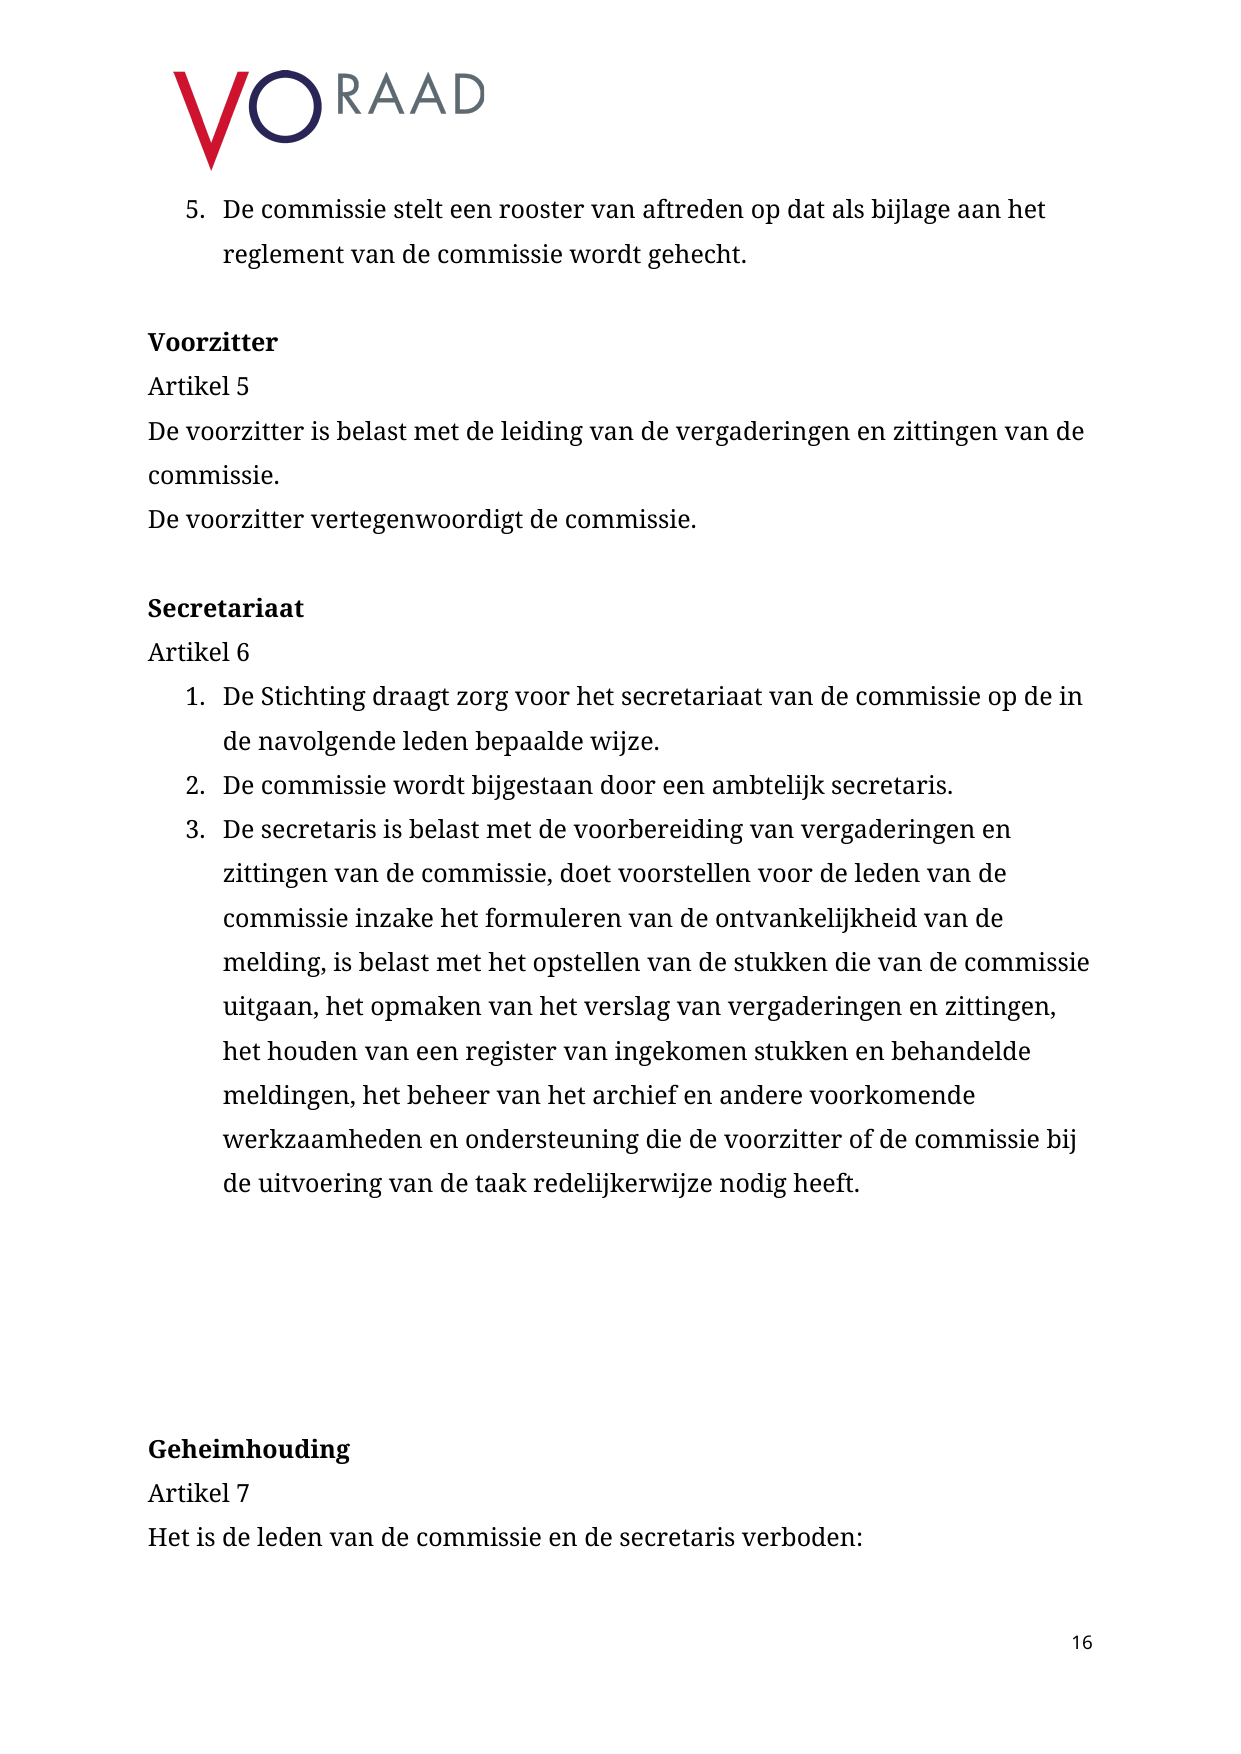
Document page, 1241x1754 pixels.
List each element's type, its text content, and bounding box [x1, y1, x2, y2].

list De commissie stelt een rooster van aftreden op dat als bijlage aan het reglement van de commissie wordt gehecht. [185, 192, 1093, 270]
text Voorzitter [148, 325, 1093, 359]
list De secretaris is belast met de voorbereiding van vergaderingen en zittingen van de commissie, doet voorstellen voor de leden van de commissie inzake het formuleren van de ontvankelijkheid van de melding, is belast met het opstellen van de stukken die van de commissie uitgaan, het opmaken van het verslag van vergaderingen en zittingen, het houden van een register van ingekomen stukken en behandelde meldingen, het beheer van het archief en andere voorkomende werkzaamheden en ondersteuning die de voorzitter of de commissie bij de uitvoering van de taak redelijkerwijze nodig heeft. [185, 812, 1093, 1200]
text Secretariaat [148, 590, 1093, 624]
text Het is de leden van de commissie en de secretaris verboden: [148, 1520, 1093, 1554]
text Artikel 7 [148, 1476, 1093, 1510]
text Geheimhouding [148, 1432, 1093, 1466]
picture [173, 70, 485, 171]
text Artikel 5 [148, 369, 1093, 403]
text De voorzitter is belast met de leiding van de vergaderingen en zittingen van de commissie. De voorzitter vertegenwoordigt de commissie. [148, 413, 1093, 536]
list De commissie wordt bijgestaan door een ambtelijk secretaris. [185, 767, 1093, 802]
text Artikel 6 [148, 635, 1093, 669]
list De Stichting draagt zorg voor het secretariaat van de commissie op de in de navolgende leden bepaalde wijze. [185, 679, 1093, 757]
